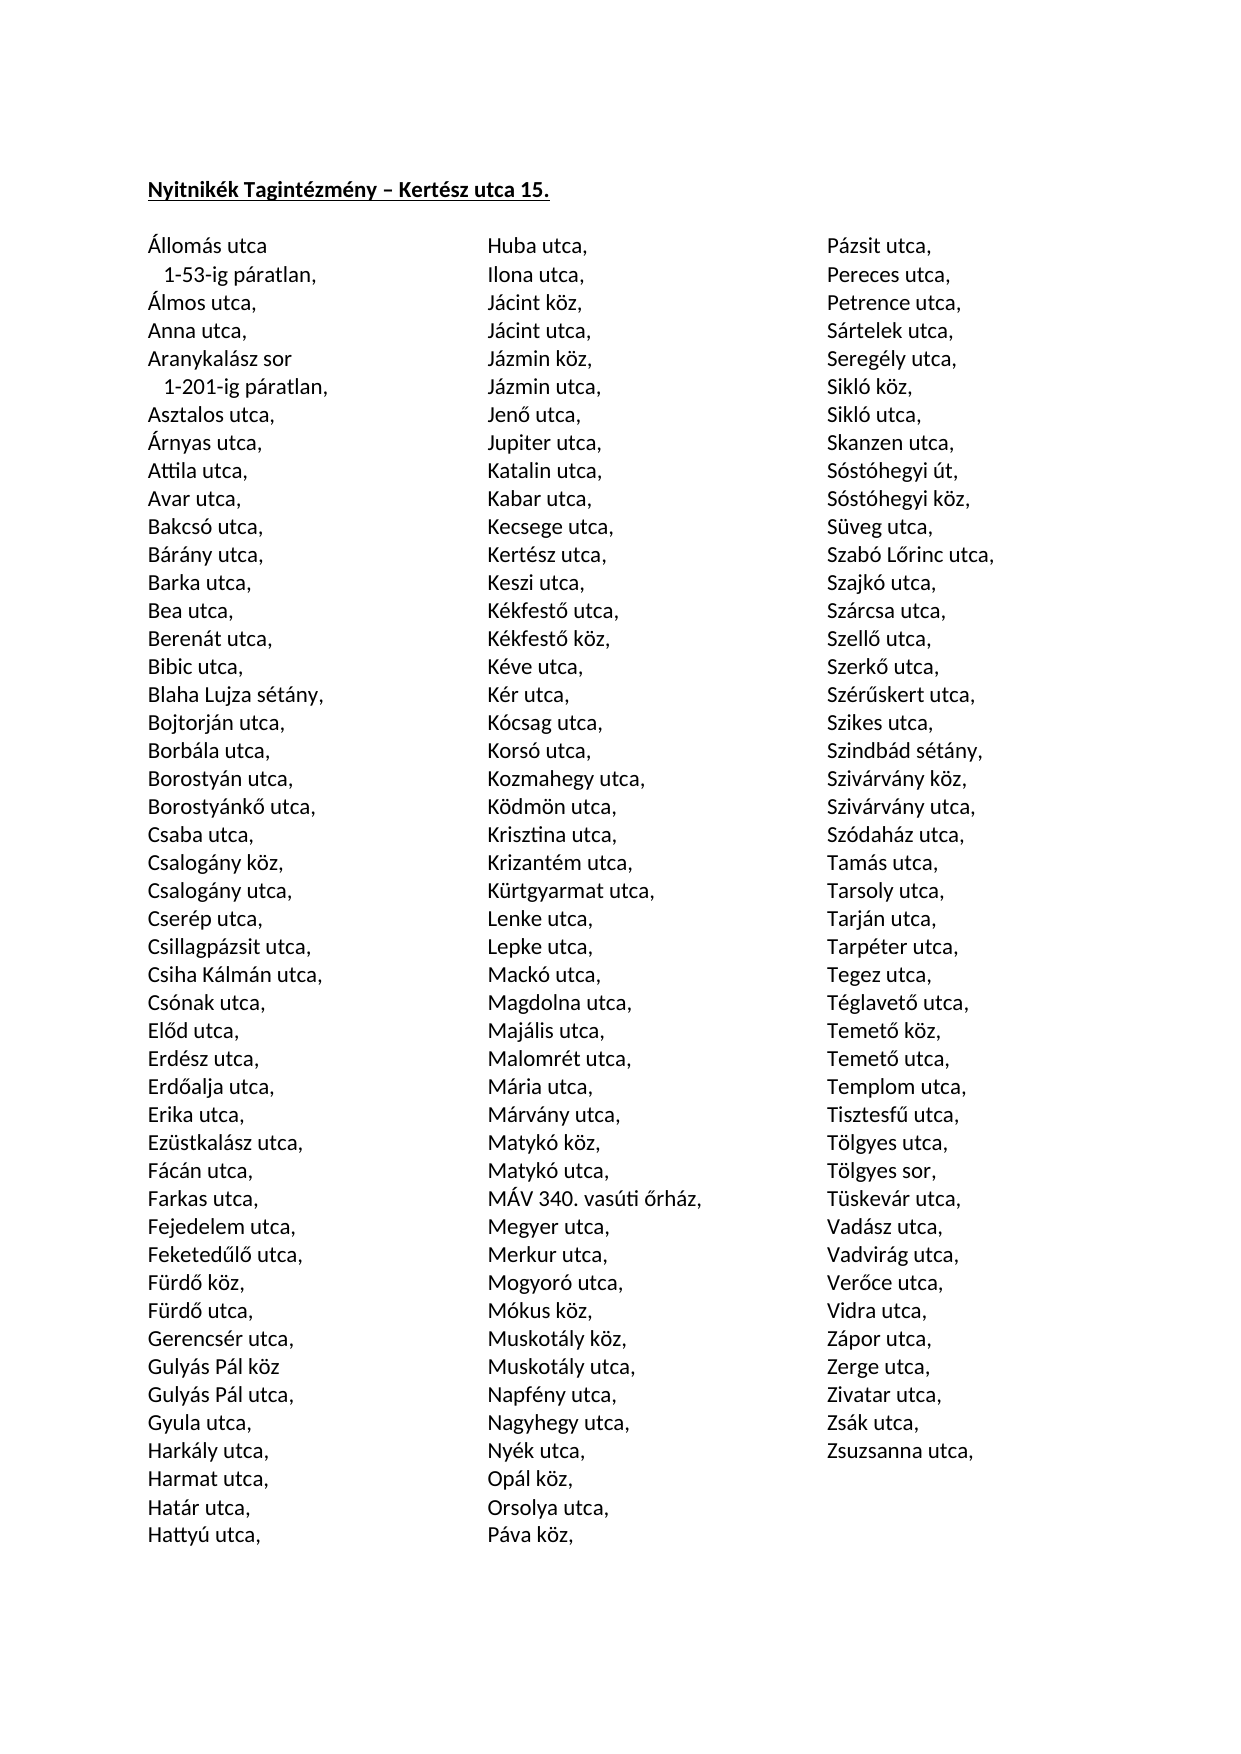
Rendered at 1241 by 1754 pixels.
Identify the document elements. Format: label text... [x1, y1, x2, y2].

text Barka utca, [148, 568, 413, 596]
text Magdolna utca, [487, 988, 753, 1016]
text Mackó utca, [487, 960, 753, 988]
text Tegez utca, [827, 960, 1093, 988]
text Csillagpázsit utca, [148, 932, 413, 960]
text Állomás utca [148, 232, 413, 260]
text Szabó Lőrinc utca, [827, 540, 1093, 568]
text Sikló utca, [827, 400, 1093, 428]
text Ilona utca, [487, 260, 753, 288]
text Attila utca, [148, 456, 413, 484]
text Hattyú utca, [148, 1521, 413, 1549]
text Tarsoly utca, [827, 876, 1093, 904]
text Nagyhegy utca, [487, 1408, 753, 1437]
text Krisztina utca, [487, 820, 753, 848]
text Sártelek utca, [827, 316, 1093, 344]
text Cserép utca, [148, 904, 413, 932]
text MÁV 340. vasúti őrház, [487, 1184, 753, 1212]
text Fürdő utca, [148, 1296, 413, 1324]
text Blaha Lujza sétány, [148, 680, 413, 708]
text Harkály utca, [148, 1437, 413, 1464]
text Szérűskert utca, [827, 680, 1093, 708]
text Kékfestő köz, [487, 624, 753, 652]
text Szivárvány köz, [827, 764, 1093, 792]
text 1-53-ig páratlan, [148, 260, 413, 288]
text Matykó köz, [487, 1128, 753, 1156]
text Matykó utca, [487, 1156, 753, 1184]
text Kér utca, [487, 680, 753, 708]
text Szajkó utca, [827, 568, 1093, 596]
text Orsolya utca, [487, 1493, 753, 1521]
text Tisztesfű utca, [827, 1100, 1093, 1128]
text Petrence utca, [827, 288, 1093, 316]
text Csaba utca, [148, 820, 413, 848]
text Fürdő köz, [148, 1268, 413, 1296]
text Gerencsér utca, [148, 1324, 413, 1352]
text Harmat utca, [148, 1464, 413, 1493]
text Tarján utca, [827, 904, 1093, 932]
text Ezüstkalász utca, [148, 1128, 413, 1156]
text Bea utca, [148, 596, 413, 624]
text Avar utca, [148, 484, 413, 512]
text 1-201-ig páratlan, [148, 372, 413, 400]
text Jácint utca, [487, 316, 753, 344]
text Szárcsa utca, [827, 596, 1093, 624]
text Merkur utca, [487, 1240, 753, 1268]
text Asztalos utca, [148, 400, 413, 428]
text Borostyánkő utca, [148, 792, 413, 820]
text Csalogány köz, [148, 848, 413, 876]
text Zsák utca, [827, 1408, 1093, 1437]
text Szerkő utca, [827, 652, 1093, 680]
text Mogyoró utca, [487, 1268, 753, 1296]
text Bakcsó utca, [148, 512, 413, 540]
text Jácint köz, [487, 288, 753, 316]
text Tölgyes sor, [827, 1156, 1093, 1184]
text Csónak utca, [148, 988, 413, 1016]
text Temető utca, [827, 1044, 1093, 1072]
text Sikló köz, [827, 372, 1093, 400]
text Árnyas utca, [148, 428, 413, 456]
text Szellő utca, [827, 624, 1093, 652]
text Lenke utca, [487, 904, 753, 932]
text Anna utca, [148, 316, 413, 344]
text Erdőalja utca, [148, 1072, 413, 1100]
text Muskotály köz, [487, 1324, 753, 1352]
text Páva köz, [487, 1521, 753, 1549]
text Feketedűlő utca, [148, 1240, 413, 1268]
text Bibic utca, [148, 652, 413, 680]
text Kéve utca, [487, 652, 753, 680]
text Jázmin köz, [487, 344, 753, 372]
text Keszi utca, [487, 568, 753, 596]
text Kertész utca, [487, 540, 753, 568]
text Zápor utca, [827, 1324, 1093, 1352]
text Sóstóhegyi út, [827, 456, 1093, 484]
text Majális utca, [487, 1016, 753, 1044]
text Korsó utca, [487, 736, 753, 764]
text Verőce utca, [827, 1268, 1093, 1296]
text Huba utca, [487, 232, 753, 260]
text Gulyás Pál utca, [148, 1381, 413, 1408]
text Tölgyes utca, [827, 1128, 1093, 1156]
text Berenát utca, [148, 624, 413, 652]
text Jenő utca, [487, 400, 753, 428]
text Szindbád sétány, [827, 736, 1093, 764]
text Borostyán utca, [148, 764, 413, 792]
text Szódaház utca, [827, 820, 1093, 848]
text Zerge utca, [827, 1352, 1093, 1381]
text Borbála utca, [148, 736, 413, 764]
text Katalin utca, [487, 456, 753, 484]
text Tamás utca, [827, 848, 1093, 876]
text Aranykalász sor [148, 344, 413, 372]
text Gyula utca, [148, 1408, 413, 1437]
text Vadász utca, [827, 1212, 1093, 1240]
text Malomrét utca, [487, 1044, 753, 1072]
text Szikes utca, [827, 708, 1093, 736]
text Nyék utca, [487, 1437, 753, 1464]
text Előd utca, [148, 1016, 413, 1044]
text Szivárvány utca, [827, 792, 1093, 820]
text Farkas utca, [148, 1184, 413, 1212]
text Zivatar utca, [827, 1381, 1093, 1408]
text Tüskevár utca, [827, 1184, 1093, 1212]
text Határ utca, [148, 1493, 413, 1521]
text Muskotály utca, [487, 1352, 753, 1381]
text Márvány utca, [487, 1100, 753, 1128]
text Vadvirág utca, [827, 1240, 1093, 1268]
text Bárány utca, [148, 540, 413, 568]
text Fejedelem utca, [148, 1212, 413, 1240]
text Bojtorján utca, [148, 708, 413, 736]
text Zsuzsanna utca, [827, 1437, 1093, 1464]
text Templom utca, [827, 1072, 1093, 1100]
text Krizantém utca, [487, 848, 753, 876]
text Fácán utca, [148, 1156, 413, 1184]
text Nyitnikék Tagintézmény – Kertész utca 15. [148, 176, 1093, 204]
text Opál köz, [487, 1464, 753, 1493]
text Erdész utca, [148, 1044, 413, 1072]
text Megyer utca, [487, 1212, 753, 1240]
text Gulyás Pál köz [148, 1352, 413, 1381]
text Téglavető utca, [827, 988, 1093, 1016]
text Mária utca, [487, 1072, 753, 1100]
text Kabar utca, [487, 484, 753, 512]
text Pereces utca, [827, 260, 1093, 288]
text Kékfestő utca, [487, 596, 753, 624]
text Napfény utca, [487, 1381, 753, 1408]
text Álmos utca, [148, 288, 413, 316]
text Sóstóhegyi köz, [827, 484, 1093, 512]
text Seregély utca, [827, 344, 1093, 372]
text Csalogány utca, [148, 876, 413, 904]
text Kozmahegy utca, [487, 764, 753, 792]
text Erika utca, [148, 1100, 413, 1128]
text Kürtgyarmat utca, [487, 876, 753, 904]
text Vidra utca, [827, 1296, 1093, 1324]
text Tarpéter utca, [827, 932, 1093, 960]
text Süveg utca, [827, 512, 1093, 540]
text Lepke utca, [487, 932, 753, 960]
text Mókus köz, [487, 1296, 753, 1324]
text Temető köz, [827, 1016, 1093, 1044]
text Ködmön utca, [487, 792, 753, 820]
text Skanzen utca, [827, 428, 1093, 456]
text Csiha Kálmán utca, [148, 960, 413, 988]
text Jupiter utca, [487, 428, 753, 456]
text Pázsit utca, [827, 232, 1093, 260]
text Kócsag utca, [487, 708, 753, 736]
text Jázmin utca, [487, 372, 753, 400]
text Kecsege utca, [487, 512, 753, 540]
